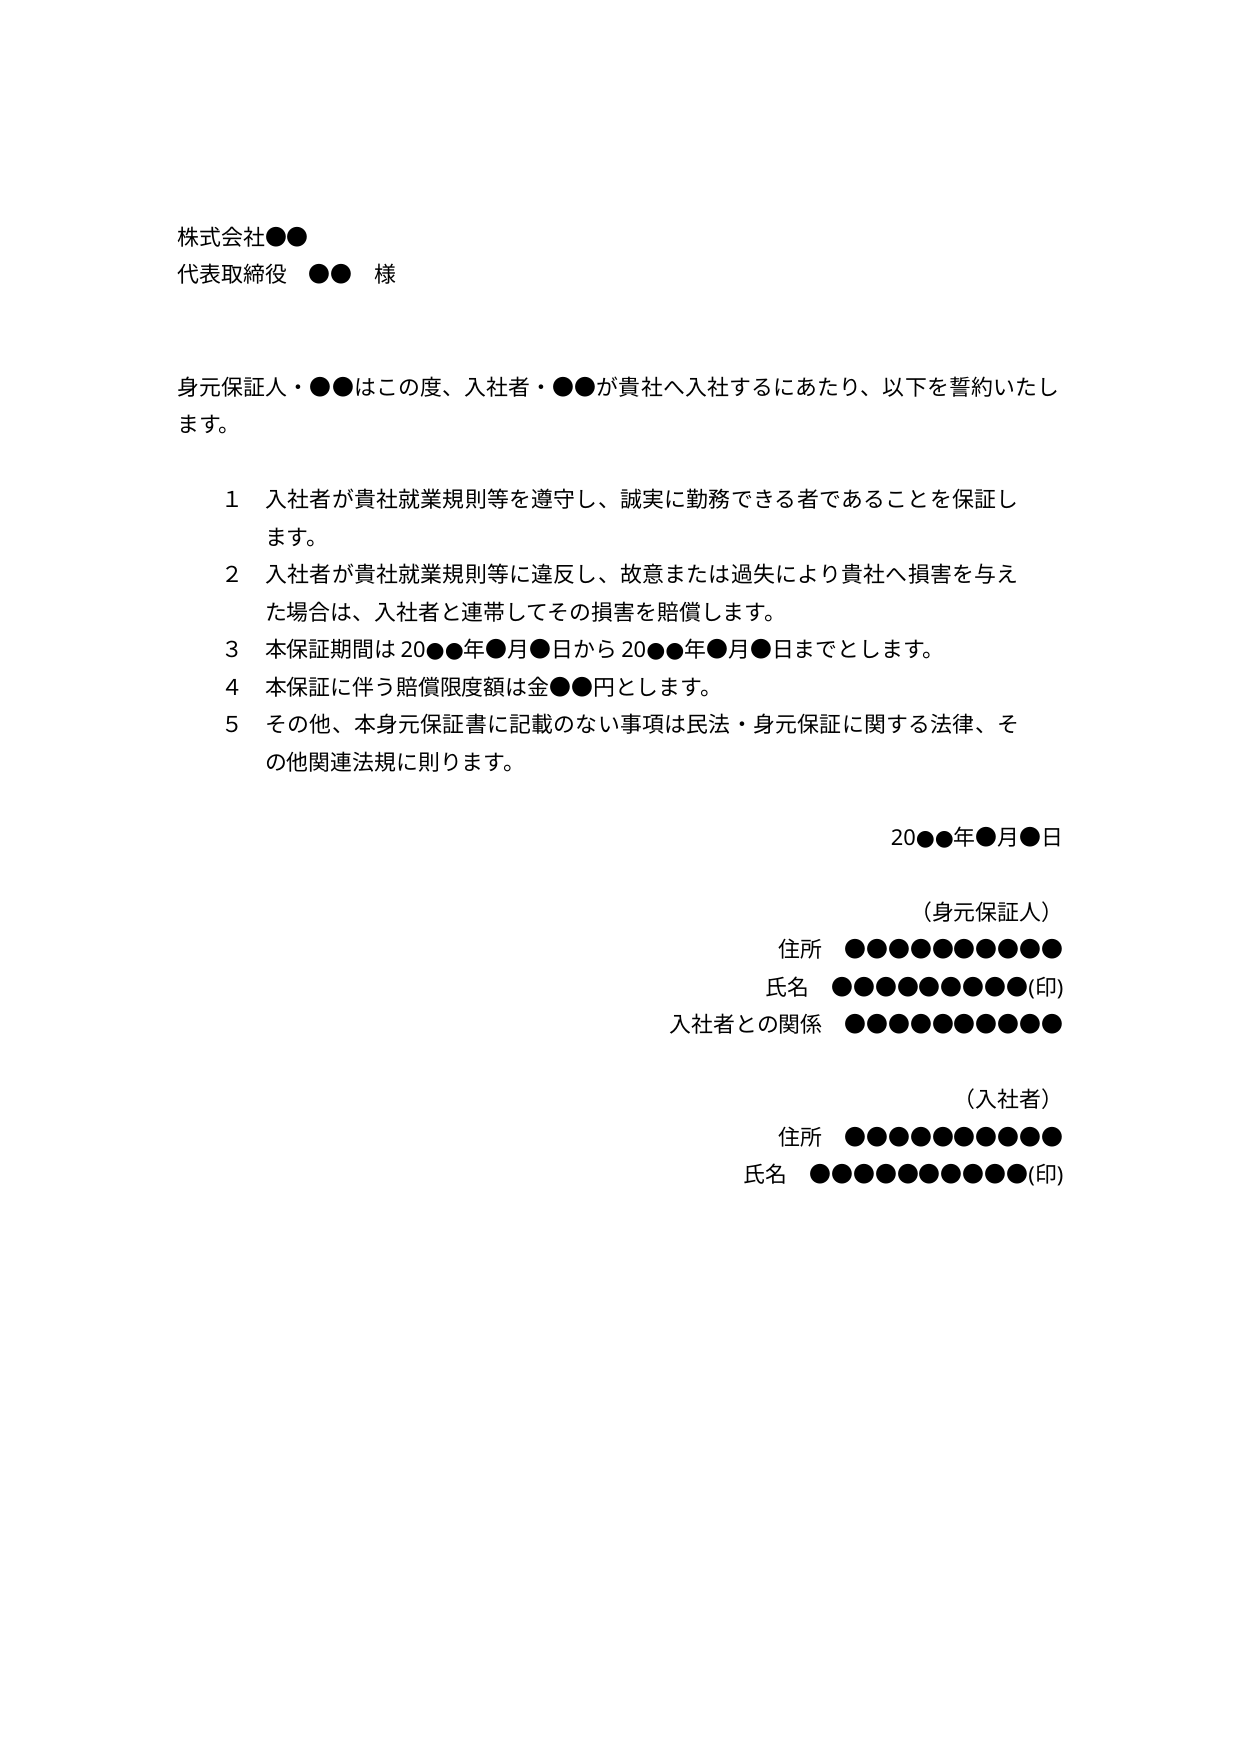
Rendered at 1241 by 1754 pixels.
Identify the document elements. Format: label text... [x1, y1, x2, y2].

text ３ 本保証期間は20●●年●月●日から20●●年●月●日までとします。 [221, 629, 1019, 667]
text 20●●年●月●日 [177, 817, 1063, 854]
text ２ 入社者が貴社就業規則等に違反し、故意または過失により貴社へ損害を与えた場合は、入社者と連帯してその損害を賠償します。 [221, 554, 1019, 629]
text （入社者） [177, 1079, 1063, 1117]
text 氏名 ●●●●●●●●●●(印) [177, 1154, 1063, 1192]
text 入社者との関係 ●●●●●●●●●● [177, 1004, 1063, 1042]
text 住所 ●●●●●●●●●● [177, 1117, 1063, 1154]
text １ 入社者が貴社就業規則等を遵守し、誠実に勤務できる者であることを保証します。 [221, 479, 1019, 554]
text （身元保証人） [177, 892, 1063, 929]
text 株式会社●● [177, 217, 1063, 254]
text ５ その他、本身元保証書に記載のない事項は民法・身元保証に関する法律、その他関連法規に則ります。 [221, 704, 1019, 779]
text 代表取締役 ●● 様 [177, 254, 1063, 292]
text ４ 本保証に伴う賠償限度額は金●●円とします。 [221, 667, 1019, 704]
text 氏名 ●●●●●●●●●(印) [177, 967, 1063, 1004]
text 住所 ●●●●●●●●●● [177, 929, 1063, 967]
text 身元保証人・●●はこの度、入社者・●●が貴社へ入社するにあたり、以下を誓約いたします。 [177, 367, 1063, 442]
